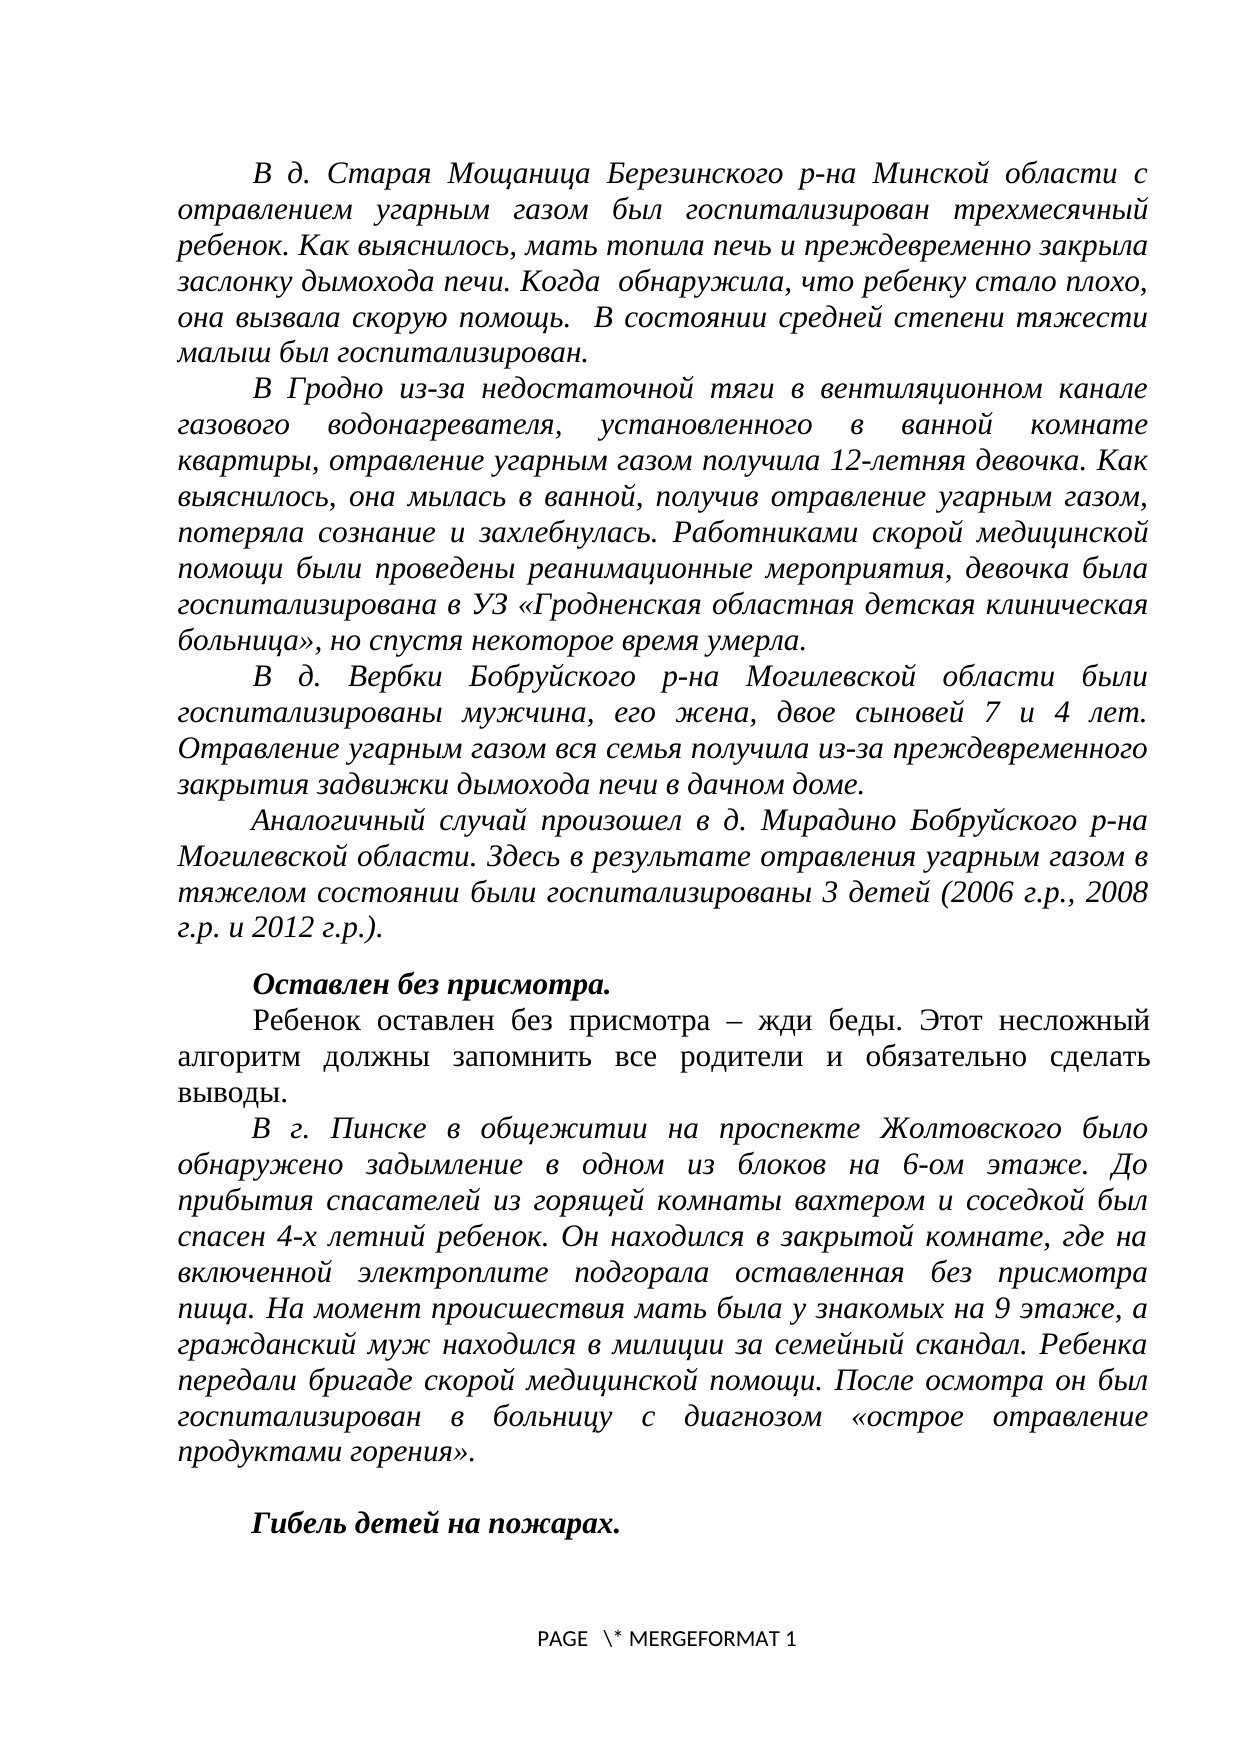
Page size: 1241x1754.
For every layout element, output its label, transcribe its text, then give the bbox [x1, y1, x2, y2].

text Ребенок оставлен без присмотра – жди беды. Этот несложный алгоритм должны запомнить все родители и обязательно сделать выводы. [177, 1001, 1152, 1109]
text Оставлен без присмотра. [177, 966, 1152, 1001]
text В д. Старая Мощаница Березинского р-на Минской области с отравлением угарным газом был госпитализирован трехмесячный ребенок. Как выяснилось, мать топила печь и преждевременно закрыла заслонку дымохода печи. Когда обнаружила, что ребенку стало плохо, она вызвала скорую помощь. В состоянии средней степени тяжести малыш был госпитализирован. [177, 154, 1152, 370]
text В д. Вербки Бобруйского р-на Могилевской области были госпитализированы мужчина, его жена, двое сыновей 7 и 4 лет. Отравление угарным газом вся семья получила из-за преждевременного закрытия задвижки дымохода печи в дачном доме. [177, 657, 1152, 801]
text Аналогичный случай произошел в д. Мирадино Бобруйского р-на Могилевской области. Здесь в результате отравления угарным газом в тяжелом состоянии были госпитализированы 3 детей (2006 г.р., 2008 г.р. и 2012 г.р.). [177, 801, 1152, 945]
text В г. Пинске в общежитии на проспекте Жолтовского было обнаружено задымление в одном из блоков на 6-ом этаже. До прибытия спасателей из горящей комнаты вахтером и соседкой был спасен 4-х летний ребенок. Он находился в закрытой комнате, где на включенной электроплите подгорала оставленная без присмотра пища. На момент происшествия мать была у знакомых на 9 этаже, а гражданский муж находился в милиции за семейный скандал. Ребенка передали бригаде скорой медицинской помощи. После осмотра он был госпитализирован в больницу с диагнозом «острое отравление продуктами горения». [177, 1109, 1152, 1469]
text В Гродно из-за недостаточной тяги в вентиляционном канале газового водонагревателя, установленного в ванной комнате квартиры, отравление угарным газом получила 12-летняя девочка. Как выяснилось, она мылась в ванной, получив отравление угарным газом, потеряла сознание и захлебнулась. Работниками скорой медицинской помощи были проведены реанимационные мероприятия, девочка была госпитализирована в УЗ «Гродненская областная детская клиническая больница», но спустя некоторое время умерла. [177, 370, 1152, 657]
text Гибель детей на пожарах. [177, 1504, 1152, 1541]
